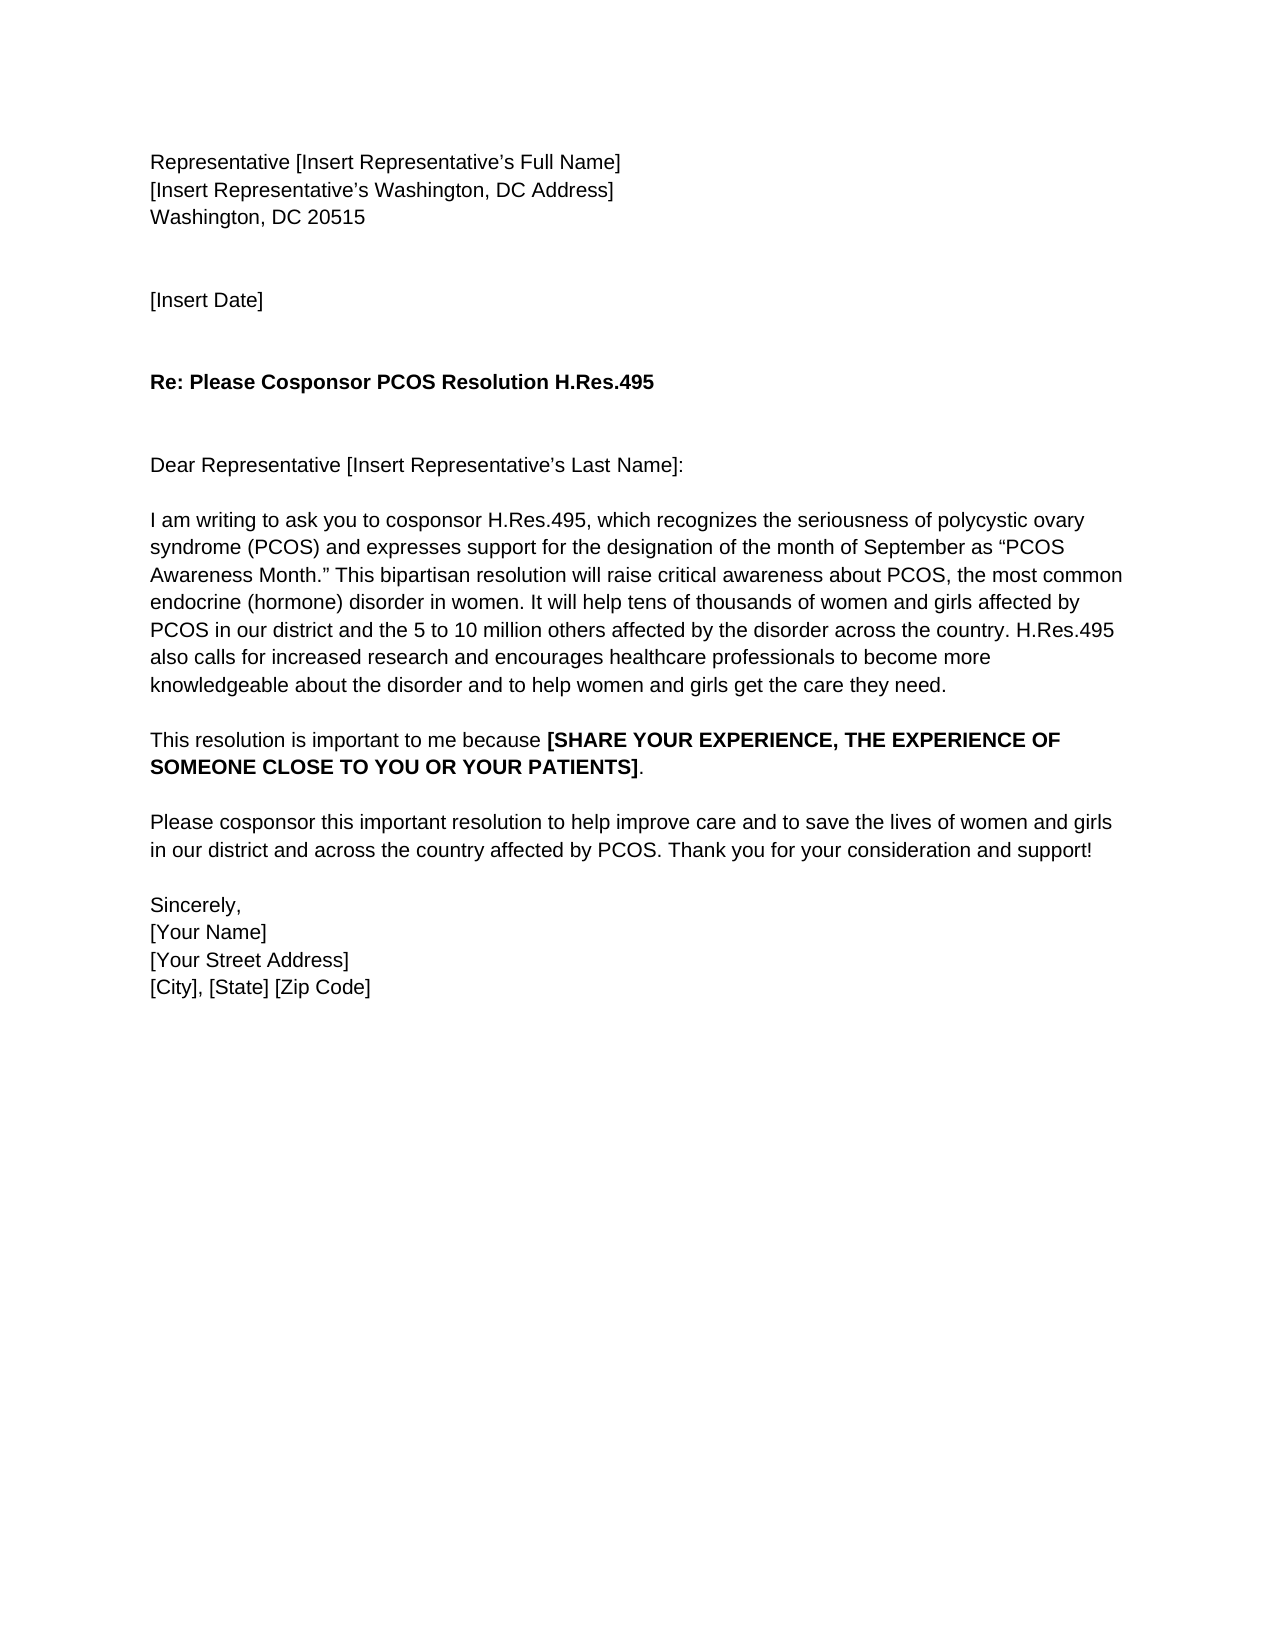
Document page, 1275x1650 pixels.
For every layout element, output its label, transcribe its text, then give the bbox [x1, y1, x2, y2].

text Please cosponsor this important resolution to help improve care and to save the lives of women and girls in our district and across the country affected by PCOS. Thank you for your consideration and support! [150, 810, 1125, 861]
text [Insert Representative’s Washington, DC Address] [150, 177, 1125, 201]
text [Insert Date] [150, 287, 1125, 311]
text I am writing to ask you to cosponsor H.Res.495, which recognizes the seriousness of polycystic ovary syndrome (PCOS) and expresses support for the designation of the month of September as “PCOS Awareness Month.” This bipartisan resolution will raise critical awareness about PCOS, the most common endocrine (hormone) disorder in women. It will help tens of thousands of women and girls affected by PCOS in our district and the 5 to 10 million others affected by the disorder across the country. H.Res.495 also calls for increased research and encourages healthcare professionals to become more knowledgeable about the disorder and to help women and girls get the care they need. [150, 507, 1125, 696]
text [City], [State] [Zip Code] [150, 975, 1125, 999]
text [Your Name] [150, 920, 1125, 944]
text Dear Representative [Insert Representative’s Last Name]: [150, 452, 1125, 476]
text This resolution is important to me because [SHARE YOUR EXPERIENCE, THE EXPERIENCE OF SOMEONE CLOSE TO YOU OR YOUR PATIENTS]. [150, 727, 1125, 779]
text Washington, DC 20515 [150, 205, 1125, 229]
text Re: Please Cosponsor PCOS Resolution H.Res.495 [150, 370, 1125, 394]
text [Your Street Address] [150, 947, 1125, 971]
text Sincerely, [150, 892, 1125, 916]
text Representative [Insert Representative’s Full Name] [150, 150, 1125, 174]
